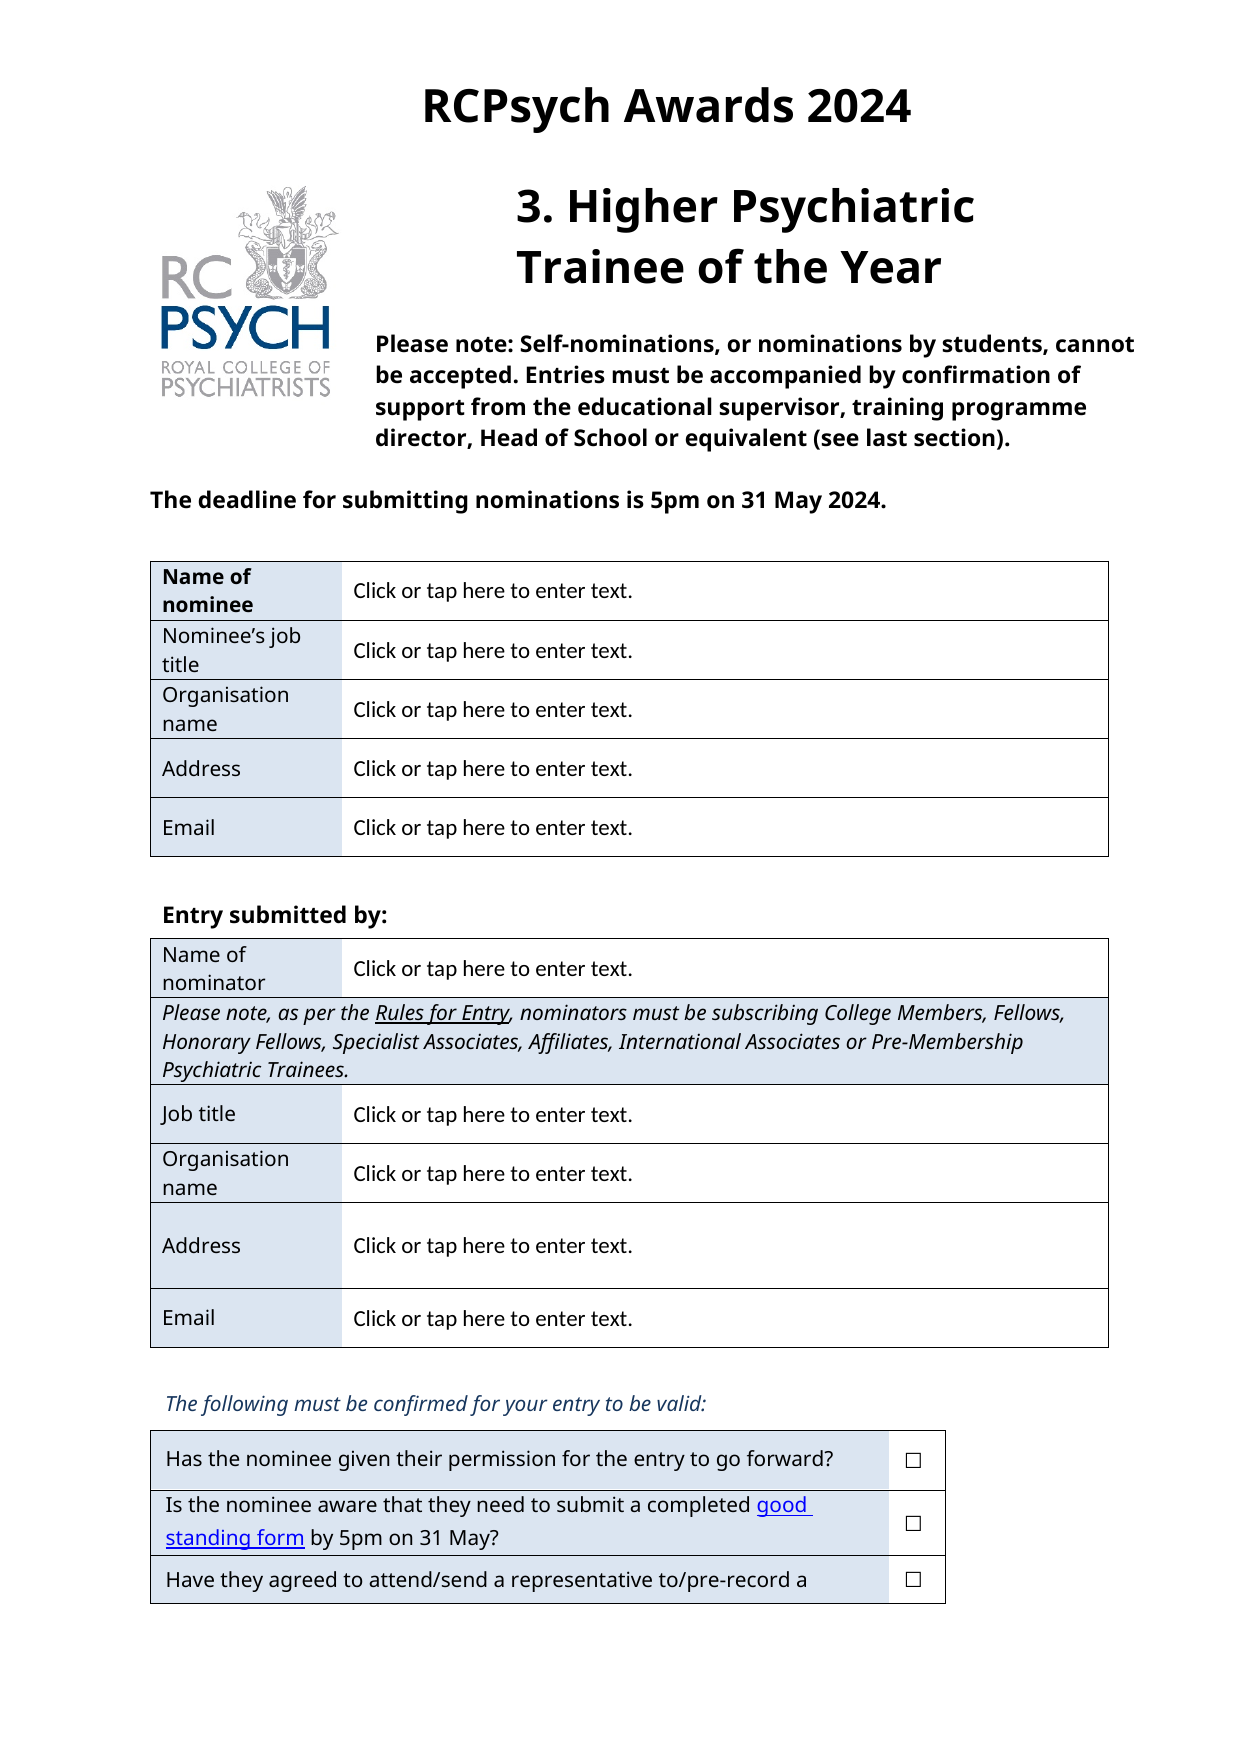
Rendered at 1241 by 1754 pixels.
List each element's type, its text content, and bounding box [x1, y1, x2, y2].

table_header Has the nominee given their permission for the entry to go forward? [151, 1431, 889, 1489]
text Please note: Self-nominations, or nominations by students, cannot be accepted. Entries must be accompanied by confirmation of support from the educational supervisor, training programme director, Head of School or equivalent (see last section). [375, 328, 1157, 453]
text 3. Higher Psychiatric Trainee of the Year [347, 175, 1107, 297]
table_cell Name of nominator [151, 939, 342, 997]
table_cell Address [151, 739, 342, 797]
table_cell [151, 1556, 889, 1603]
table_cell Entry submitted by: [151, 857, 1108, 938]
table_cell Is the nominee aware that they need to submit a completed good standing form by 5pm on 31 May? [151, 1491, 889, 1555]
table_cell Job title [151, 1085, 342, 1143]
table_cell Organisation name [151, 1144, 342, 1202]
text The deadline for submitting nominations is 5pm on 31 May 2024. [150, 484, 1157, 516]
table_cell Please note, as per the Rules for Entry, nominators must be subscribing College Members, Fellows, Honorary Fellows, Specialist Associates, Affiliates, International Associates or Pre-Membership Psychiatric Trainees. [151, 998, 1108, 1084]
table_cell Address [151, 1203, 342, 1288]
table_cell Organisation name [151, 680, 342, 738]
table_cell [342, 1203, 1108, 1288]
text The following must be confirmed for your entry to be valid: [165, 1389, 1107, 1418]
picture [150, 174, 347, 406]
table_cell Email [151, 1289, 342, 1347]
table_cell Email [151, 798, 342, 856]
table_cell Nominee’s job title [151, 621, 342, 679]
table_header Name of nominee [151, 562, 342, 620]
